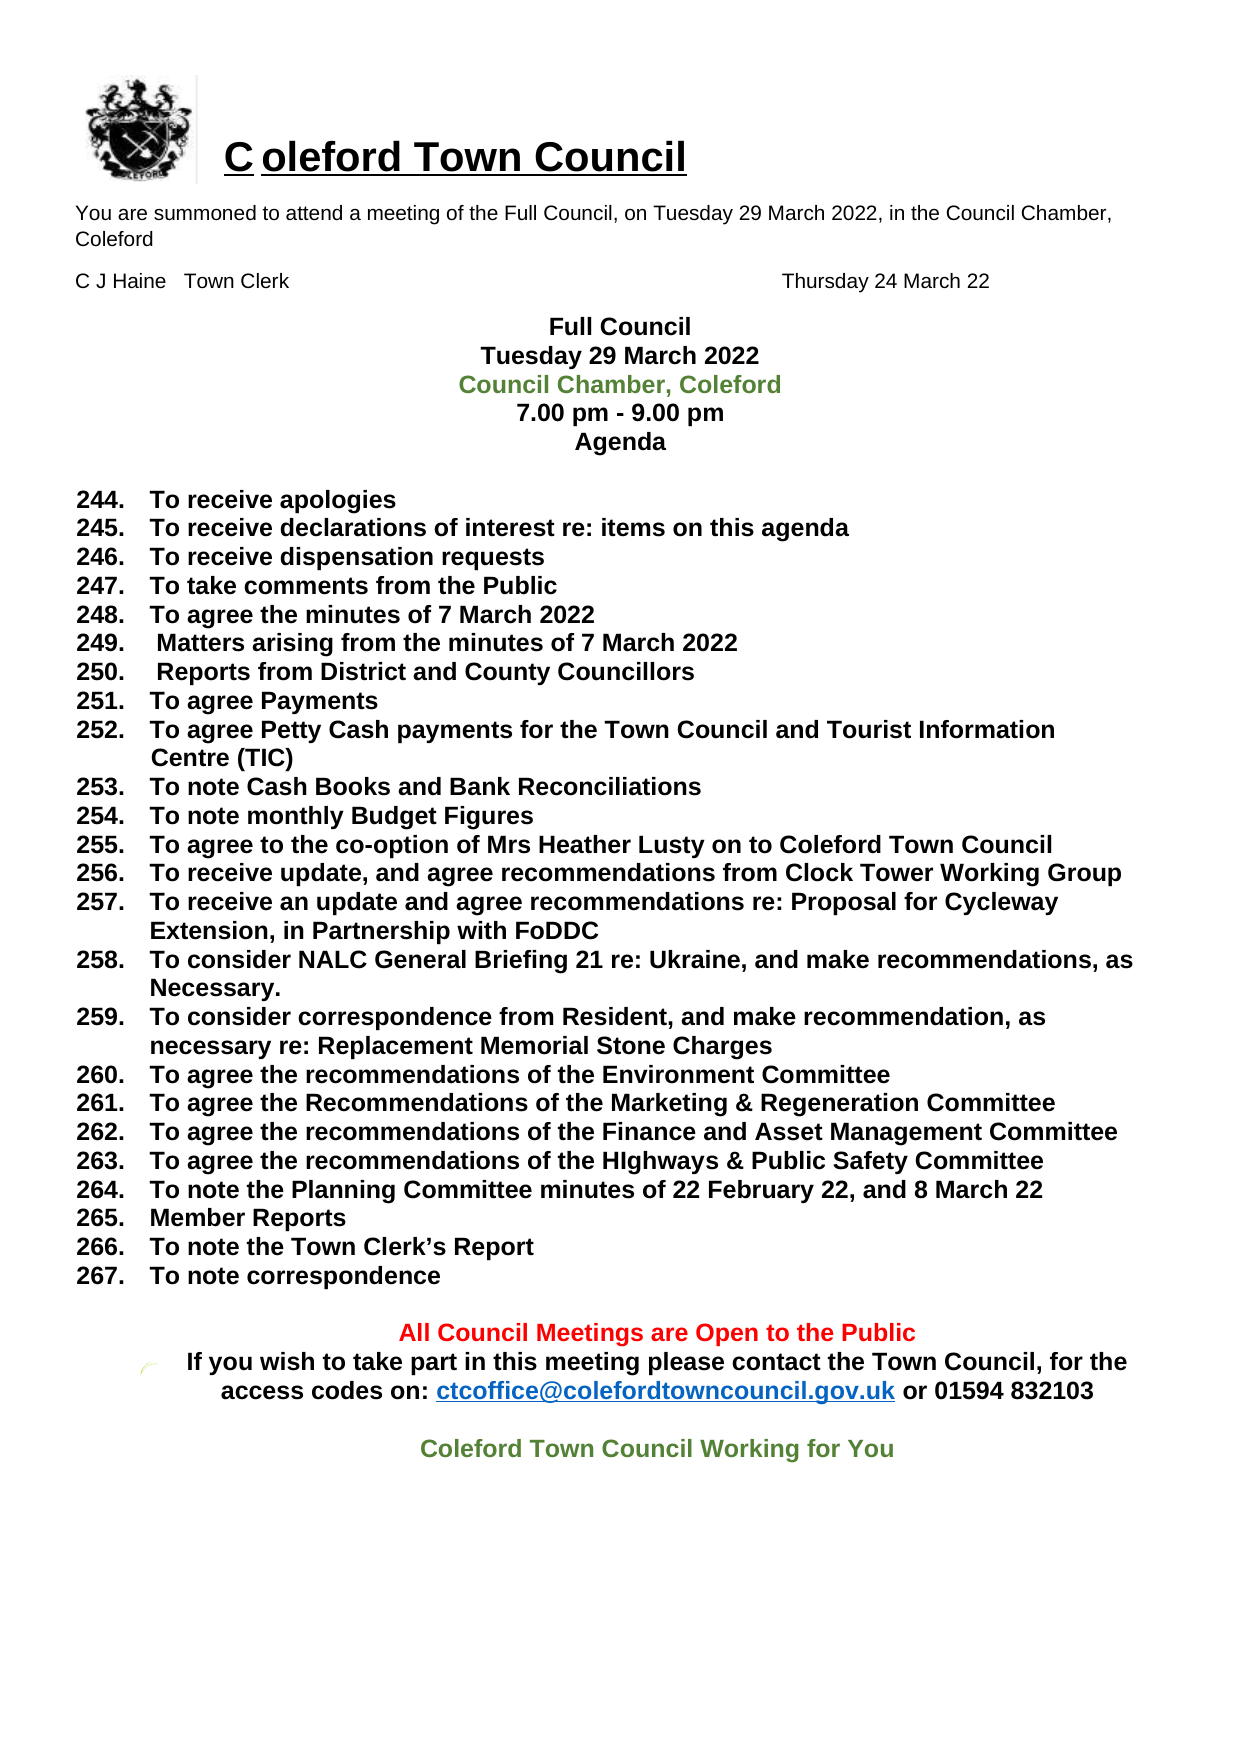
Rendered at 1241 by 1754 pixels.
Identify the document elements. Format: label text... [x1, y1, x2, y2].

list To agree Petty Cash payments for the Town Council and Tourist Information [76, 714, 1165, 743]
list Necessary. [114, 973, 1165, 1002]
list Centre (TIC) [113, 743, 1165, 772]
list To agree the recommendations of the Environment Committee [76, 1059, 1165, 1088]
list To note correspondence [76, 1261, 1165, 1289]
list To receive declarations of interest re: items on this agenda [76, 513, 1165, 542]
list Member Reports [76, 1203, 1165, 1232]
text Coleford Town Council Working for You [112, 1434, 1165, 1462]
list Reports from District and County Councillors [76, 657, 1165, 686]
text Agenda [75, 427, 1165, 456]
list Matters arising from the minutes of 7 March 2022 [76, 628, 1165, 657]
list To note Cash Books and Bank Reconciliations [76, 772, 1165, 801]
list To agree the recommendations of the HIghways & Public Safety Committee [76, 1146, 1165, 1174]
list necessary re: Replacement Memorial Stone Charges [114, 1031, 1165, 1059]
list To receive update, and agree recommendations from Clock Tower Working Group [76, 858, 1165, 887]
list If you wish to take part in this meeting please contact the Town Council, for the access codes on: ctcoffice@colefordtowncouncil.gov.uk or 01594 832103 [149, 1347, 1165, 1404]
list To note the Planning Committee minutes of 22 February 22, and 8 March 22 [76, 1174, 1165, 1203]
list To agree to the co-option of Mrs Heather Lusty on to Coleford Town Council [76, 829, 1165, 858]
list To consider correspondence from Resident, and make recommendation, as [76, 1002, 1165, 1031]
list Extension, in Partnership with FoDDC [114, 916, 1165, 944]
text Full Council [75, 312, 1165, 341]
list To receive an update and agree recommendations re: Proposal for Cycleway [76, 887, 1165, 916]
list All Council Meetings are Open to the Public [149, 1318, 1165, 1347]
list To note monthly Budget Figures [76, 801, 1165, 829]
list To receive apologies [76, 484, 1165, 513]
list To consider NALC General Briefing 21 re: Ukraine, and make recommendations, as [76, 944, 1165, 973]
list To agree Payments [76, 686, 1165, 714]
list To take comments from the Public [76, 571, 1165, 599]
list To receive dispensation requests [76, 542, 1165, 571]
text Tuesday 29 March 2022 [75, 341, 1165, 369]
list To agree the recommendations of the Finance and Asset Management Committee [76, 1117, 1165, 1146]
picture [74, 75, 198, 184]
text Council Chamber, Coleford [75, 369, 1165, 398]
text 7.00 pm - 9.00 pm [75, 398, 1165, 427]
list To agree the Recommendations of the Marketing & Regeneration Committee [76, 1088, 1165, 1117]
list To note the Town Clerk’s Report [76, 1232, 1165, 1261]
list To agree the minutes of 7 March 2022 [76, 599, 1165, 628]
